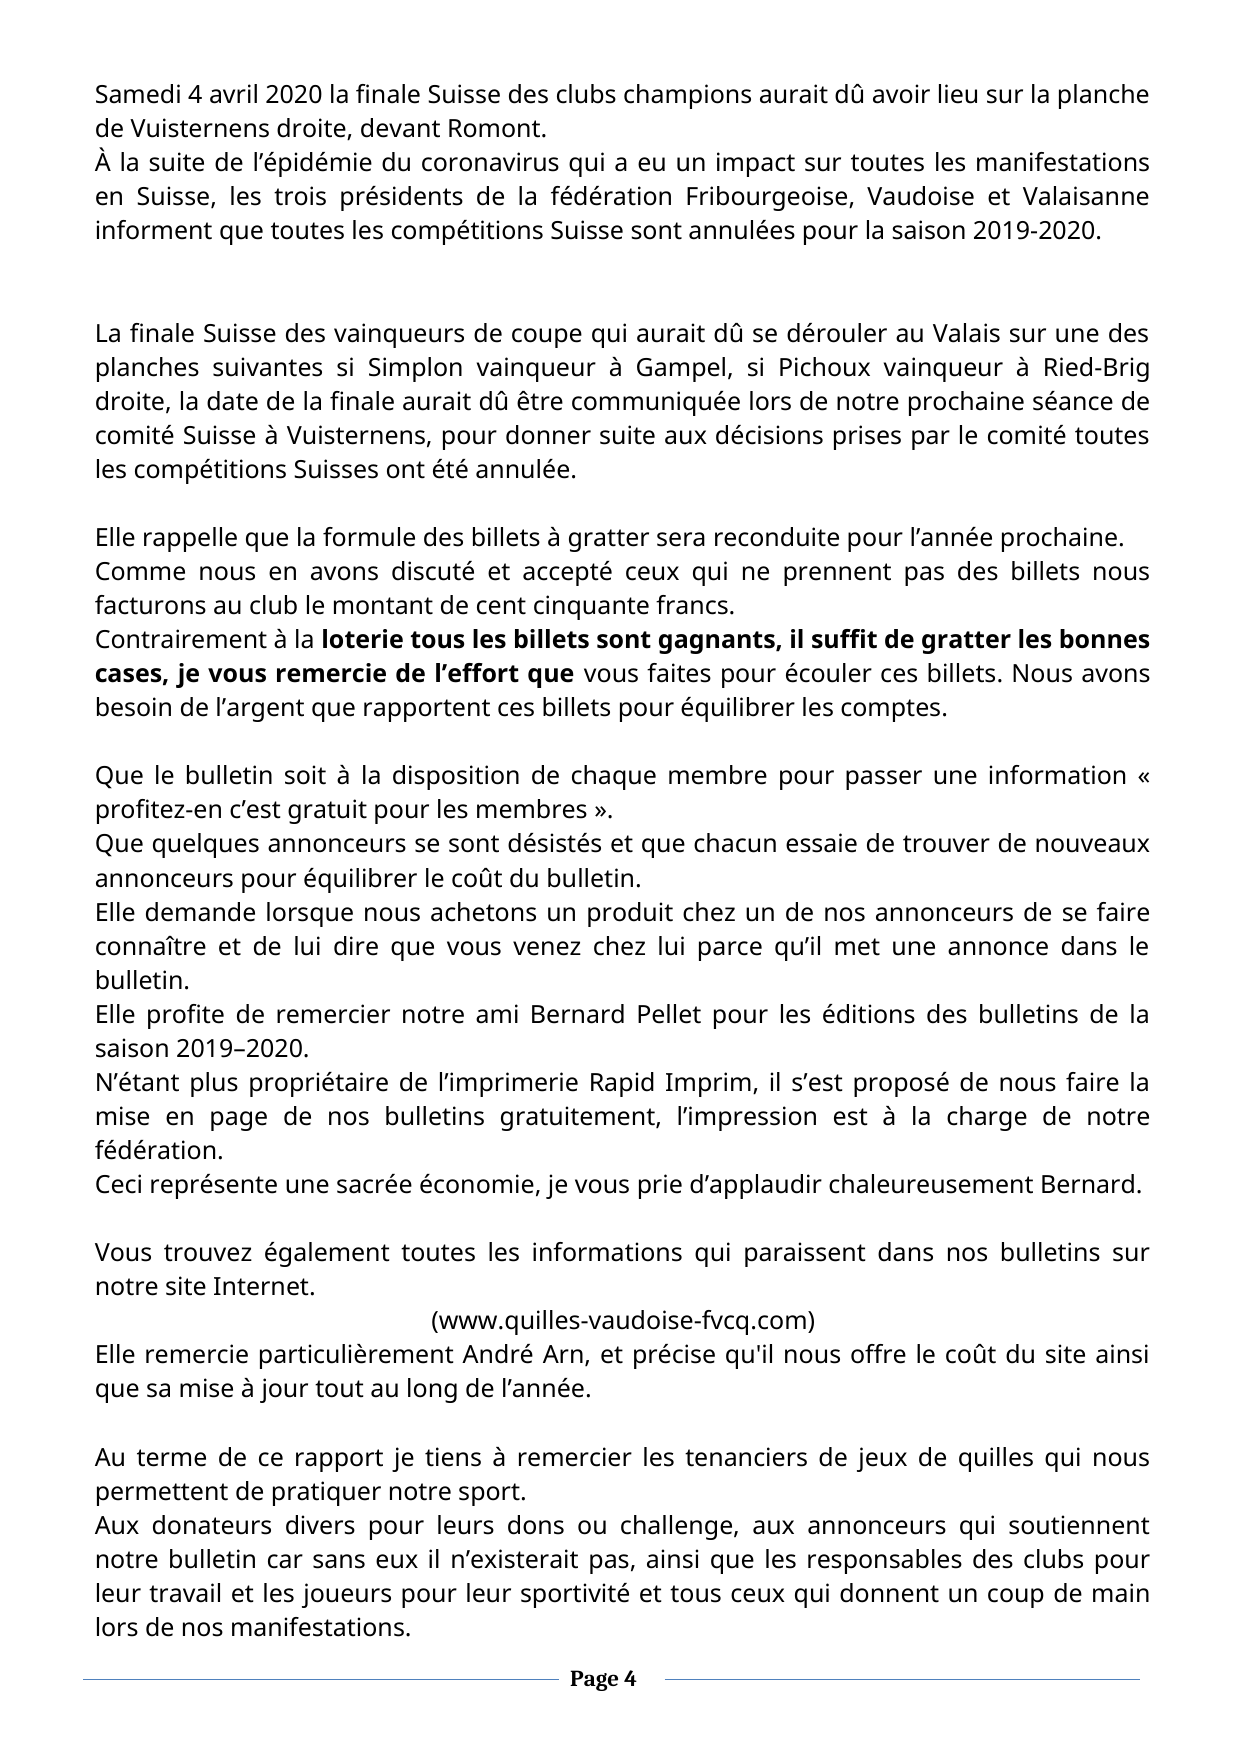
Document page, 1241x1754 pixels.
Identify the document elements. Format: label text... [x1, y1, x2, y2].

title Elle demande lorsque nous achetons un produit chez un de nos annonceurs de se faire connaître et de lui dire que vous venez chez lui parce qu’il met une annonce dans le bulletin. [94, 894, 1152, 996]
title N’étant plus propriétaire de l’imprimerie Rapid Imprim, il s’est proposé de nous faire la mise en page de nos bulletins gratuitement, l’impression est à la charge de notre fédération. [94, 1064, 1152, 1167]
title Vous trouvez également toutes les informations qui paraissent dans nos bulletins sur notre site Internet. [94, 1235, 1152, 1303]
title Contrairement à la loterie tous les billets sont gagnants, il suffit de gratter les bonnes cases, je vous remercie de l’effort que vous faites pour écouler ces billets. Nous avons besoin de l’argent que rapportent ces billets pour équilibrer les comptes. [94, 622, 1152, 724]
title Ceci représente une sacrée économie, je vous prie d’applaudir chaleureusement Bernard. [94, 1167, 1152, 1201]
title À la suite de l’épidémie du coronavirus qui a eu un impact sur toutes les manifestations en Suisse, les trois présidents de la fédération Fribourgeoise, Vaudoise et Valaisanne informent que toutes les compétitions Suisse sont annulées pour la saison 2019-2020. [94, 145, 1152, 247]
title Samedi 4 avril 2020 la finale Suisse des clubs champions aurait dû avoir lieu sur la planche de Vuisternens droite, devant Romont. [94, 77, 1152, 145]
title Elle remercie particulièrement André Arn, et précise qu'il nous offre le coût du site ainsi que sa mise à jour tout au long de l’année. [94, 1337, 1152, 1405]
title Aux donateurs divers pour leurs dons ou challenge, aux annonceurs qui soutiennent notre bulletin car sans eux il n’existerait pas, ainsi que les responsables des clubs pour leur travail et les joueurs pour leur sportivité et tous ceux qui donnent un coup de main lors de nos manifestations. [94, 1507, 1152, 1644]
title (www.quilles-vaudoise-fvcq.com) [94, 1303, 1152, 1337]
title Au terme de ce rapport je tiens à remercier les tenanciers de jeux de quilles qui nous permettent de pratiquer notre sport. [94, 1439, 1152, 1507]
title Comme nous en avons discuté et accepté ceux qui ne prennent pas des billets nous facturons au club le montant de cent cinquante francs. [94, 554, 1152, 622]
title Elle profite de remercier notre ami Bernard Pellet pour les éditions des bulletins de la saison 2019–2020. [94, 996, 1152, 1064]
title La finale Suisse des vainqueurs de coupe qui aurait dû se dérouler au Valais sur une des planches suivantes si Simplon vainqueur à Gampel, si Pichoux vainqueur à Ried-Brig droite, la date de la finale aurait dû être communiquée lors de notre prochaine séance de comité Suisse à Vuisternens, pour donner suite aux décisions prises par le comité toutes les compétitions Suisses ont été annulée. [94, 315, 1152, 486]
title Que quelques annonceurs se sont désistés et que chacun essaie de trouver de nouveaux annonceurs pour équilibrer le coût du bulletin. [94, 826, 1152, 894]
title Que le bulletin soit à la disposition de chaque membre pour passer une information « profitez-en c’est gratuit pour les membres ». [94, 758, 1152, 826]
title Elle rappelle que la formule des billets à gratter sera reconduite pour l’année prochaine. [94, 519, 1152, 554]
